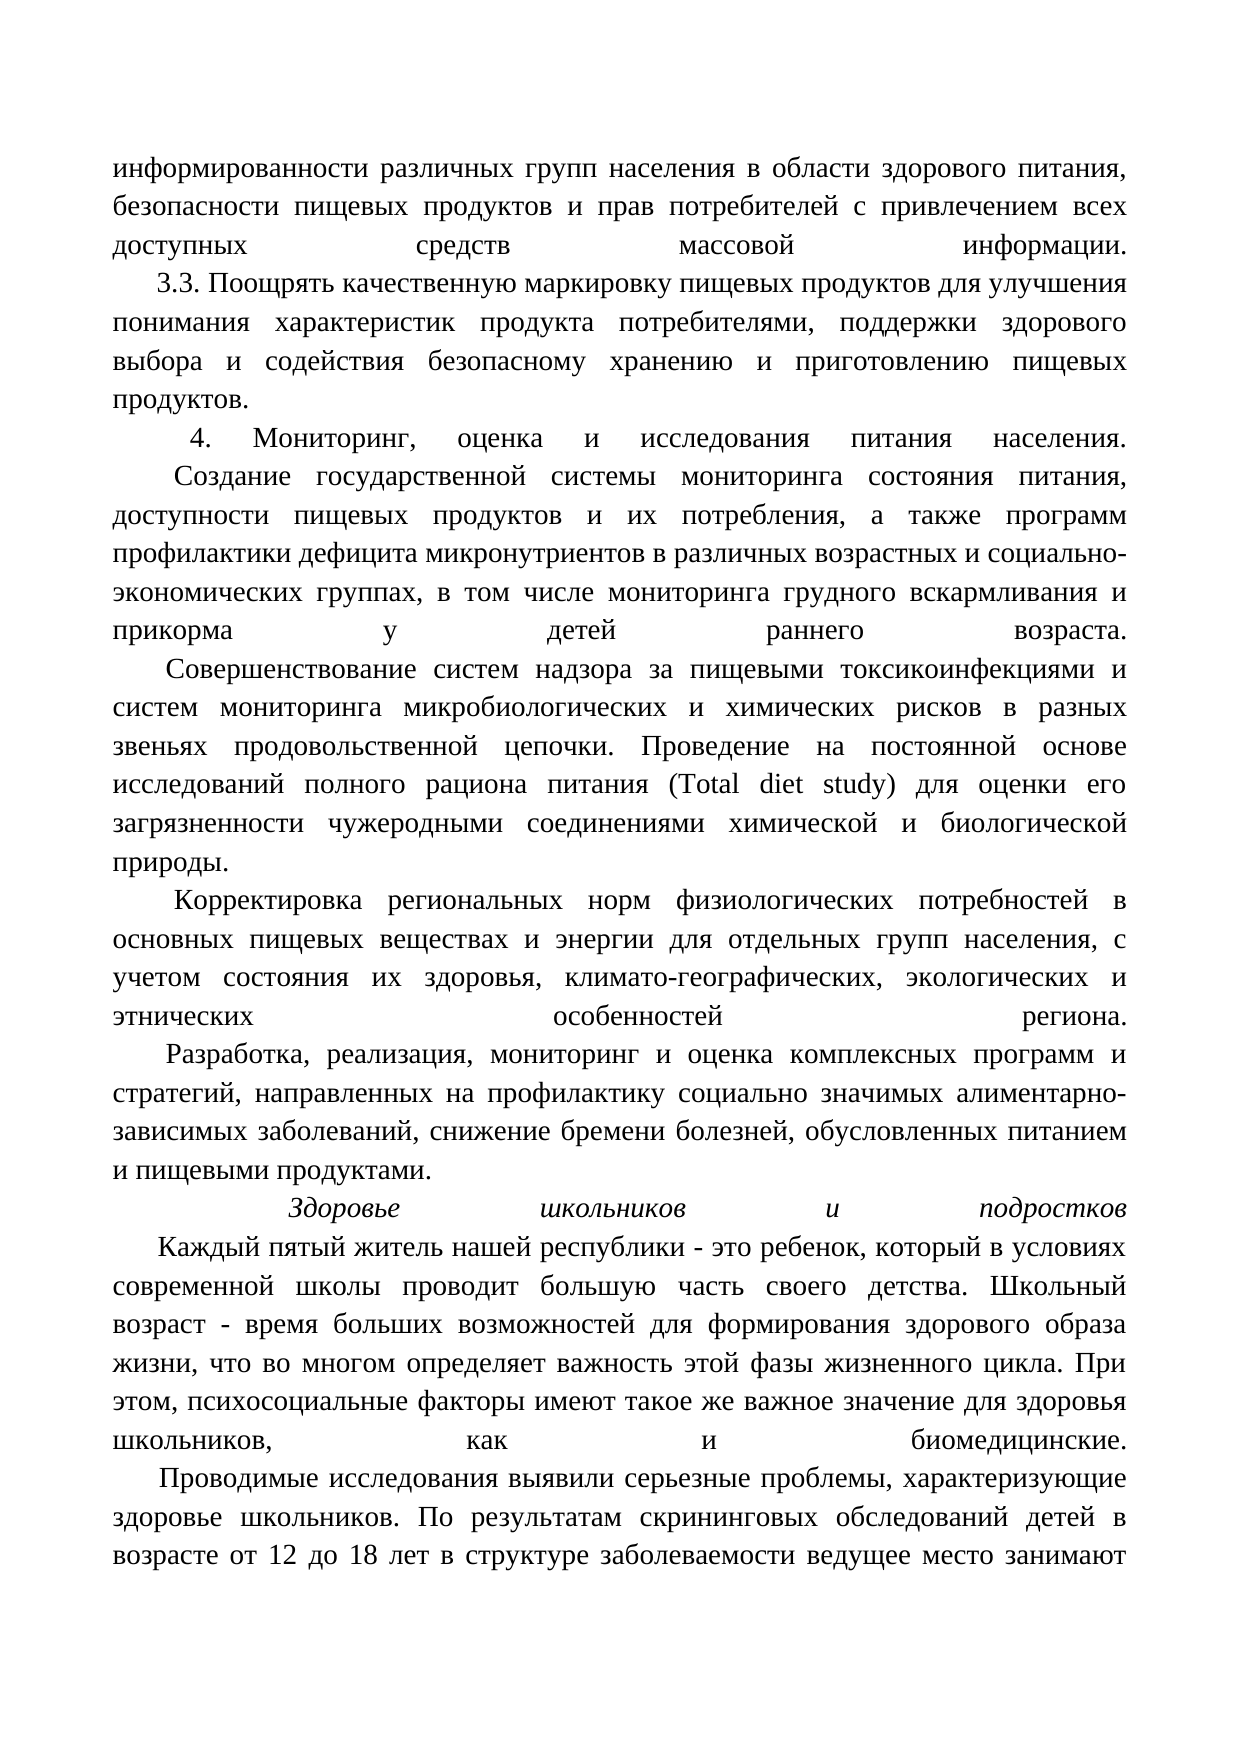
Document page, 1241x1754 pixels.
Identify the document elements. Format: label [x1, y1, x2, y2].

text [112, 1191, 1128, 1571]
text [112, 150, 1128, 1186]
